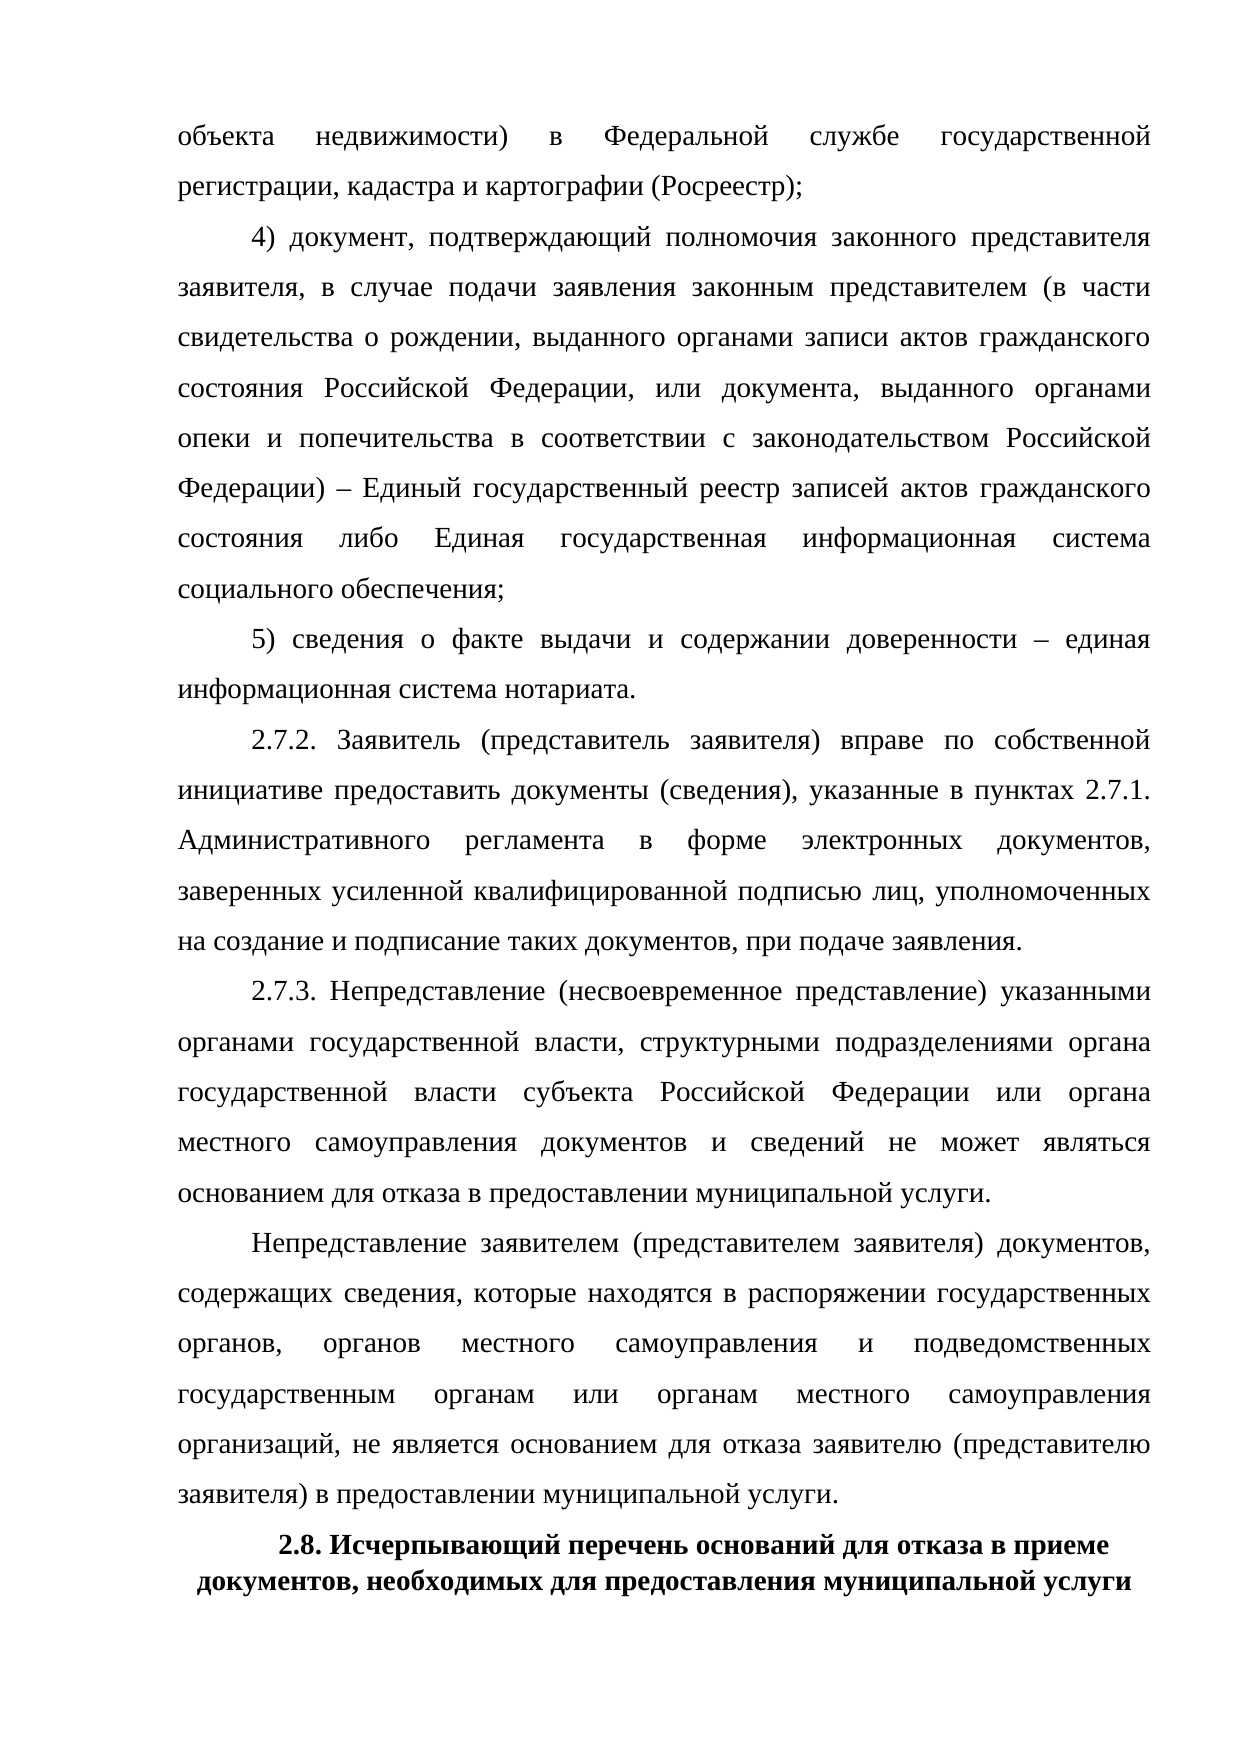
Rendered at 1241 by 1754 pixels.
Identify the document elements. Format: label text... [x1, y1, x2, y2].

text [177, 118, 1152, 202]
text 2.8. Исчерпывающий перечень оснований для отказа в приеме документов, необходимых для предоставления муниципальной услуги [177, 1527, 1152, 1597]
text Непредставление заявителем (представителем заявителя) документов, содержащих сведения, которые находятся в распоряжении государственных органов, органов местного самоуправления и подведомственных государственным органам или органам местного самоуправления организаций, не является основанием для отказа заявителю (представителю заявителя) в предоставлении муниципальной услуги. [177, 1225, 1152, 1510]
text 4) документ, подтверждающий полномочия законного представителя заявителя, в случае подачи заявления законным представителем (в части свидетельства о рождении, выданного органами записи актов гражданского состояния Российской Федерации, или документа, выданного органами опеки и попечительства в соответствии с законодательством Российской Федерации) – Единый государственный реестр записей актов гражданского состояния либо Единая государственная информационная система социального обеспечения; [177, 219, 1152, 604]
text 2.7.3. Непредставление (несвоевременное представление) указанными органами государственной власти, структурными подразделениями органа государственной власти субъекта Российской Федерации или органа местного самоуправления документов и сведений не может являться основанием для отказа в предоставлении муниципальной услуги. [177, 973, 1152, 1208]
text 2.7.2. Заявитель (представитель заявителя) вправе по собственной инициативе предоставить документы (сведения), указанные в пунктах 2.7.1. Административного регламента в форме электронных документов, заверенных усиленной квалифицированной подписью лиц, уполномоченных на создание и подписание таких документов, при подаче заявления. [177, 722, 1152, 957]
text 5) сведения о факте выдачи и содержании доверенности – единая информационная система нотариата. [177, 621, 1152, 705]
